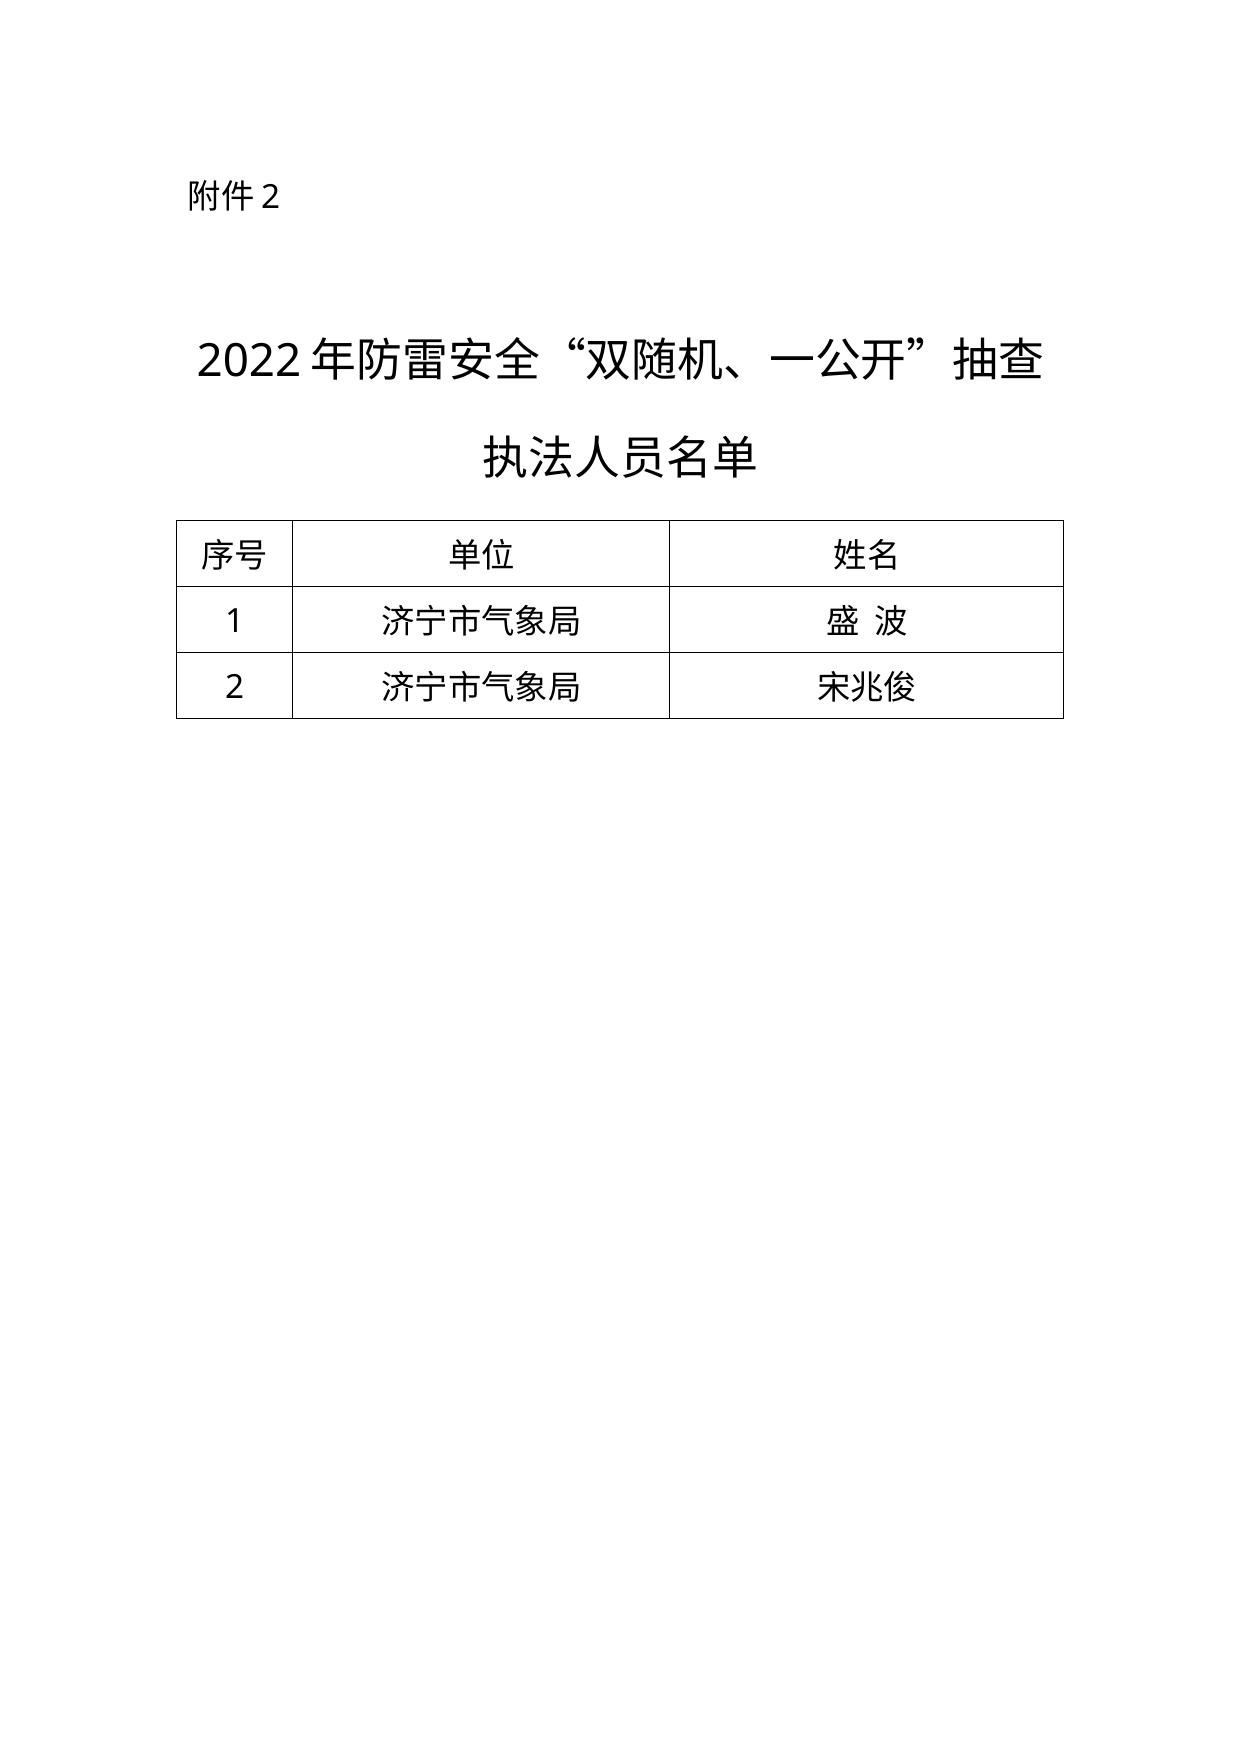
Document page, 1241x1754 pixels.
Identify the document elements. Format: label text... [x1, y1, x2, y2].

table_cell 宋兆俊 [670, 653, 1063, 718]
table_header 单位 [293, 521, 669, 586]
table_cell 济宁市气象局 [293, 587, 669, 652]
table_cell 盛 波 [670, 587, 1063, 652]
text 附件2 [187, 162, 1053, 227]
table_cell 1 [177, 587, 292, 652]
table_cell 2 [177, 653, 292, 718]
text 2022年防雷安全“双随机、一公开”抽查执法人员名单 [187, 308, 1053, 503]
table_cell 济宁市气象局 [293, 653, 669, 718]
table_header 姓名 [670, 521, 1063, 586]
table_header 序号 [177, 521, 292, 586]
